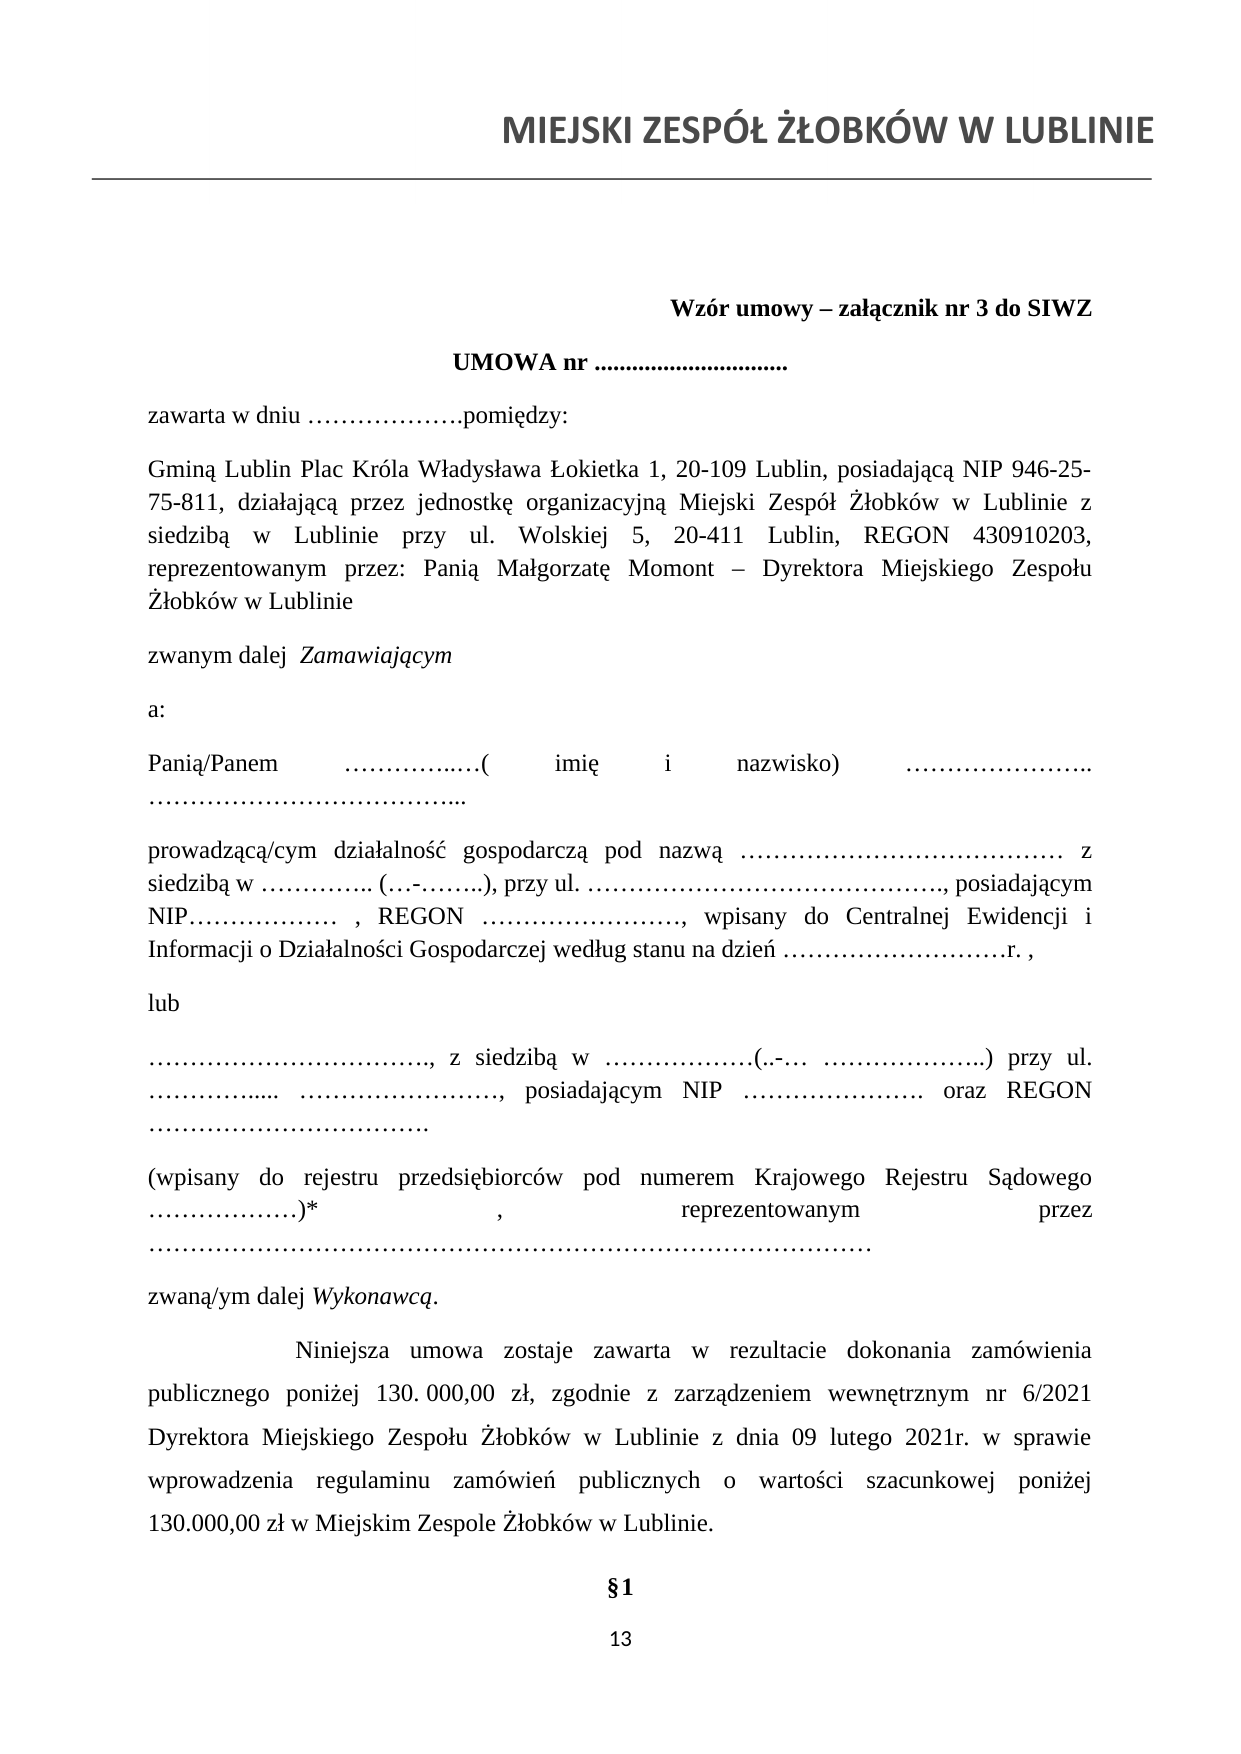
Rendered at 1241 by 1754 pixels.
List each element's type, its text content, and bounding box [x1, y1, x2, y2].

text zwaną/ym dalej Wykonawcą. [148, 1281, 1093, 1310]
text UMOWA nr ............................... [148, 347, 1093, 375]
picture [3, 0, 1239, 203]
text Panią/Panem …………..…( imię i nazwisko) …………………..………………………………... [148, 748, 1093, 810]
text Wzór umowy – załącznik nr 3 do SIWZ [148, 293, 1093, 322]
text zawarta w dniu ……………….pomiędzy: [148, 401, 1093, 429]
text lub [148, 988, 1093, 1017]
text Niniejsza umowa zostaje zawarta w rezultacie dokonania zamówienia publicznego poniżej 130. 000,00 zł, zgodnie z zarządzeniem wewnętrznym nr 6/2021 Dyrektora Miejskiego Zespołu Żłobków w Lublinie z dnia 09 lutego 2021r. w sprawie wprowadzenia regulaminu zamówień publicznych o wartości szacunkowej poniżej 130.000,00 zł w Miejskim Zespole Żłobków w Lublinie. [148, 1335, 1093, 1537]
text §1 [148, 1572, 1093, 1601]
text ……………………………., z siedzibą w ………………(..-… ………………..) przy ul. …………..... ……………………, posiadającym NIP …………………. oraz REGON ……………………………. [148, 1042, 1093, 1136]
text (wpisany do rejestru przedsiębiorców pod numerem Krajowego Rejestru Sądowego ………………)* , reprezentowanym przez …………………………………………………………………………… [148, 1162, 1093, 1256]
text a: [148, 694, 1093, 723]
text Gminą Lublin Plac Króla Władysława Łokietka 1, 20-109 Lublin, posiadającą NIP 946-25-75-811, działającą przez jednostkę organizacyjną Miejski Zespół Żłobków w Lublinie z siedzibą w Lublinie przy ul. Wolskiej 5, 20-411 Lublin, REGON 430910203, reprezentowanym przez: Panią Małgorzatę Momont – Dyrektora Miejskiego Zespołu Żłobków w Lublinie [148, 454, 1093, 615]
text zwanym dalej Zamawiającym [148, 640, 1093, 669]
text prowadzącą/cym działalność gospodarczą pod nazwą ………………………………… z siedzibą w ………….. (…-……..), przy ul. ……………………………………., posiadającym NIP……………… , REGON ……………………, wpisany do Centralnej Ewidencji i Informacji o Działalności Gospodarczej według stanu na dzień ………………………r. , [148, 835, 1093, 963]
